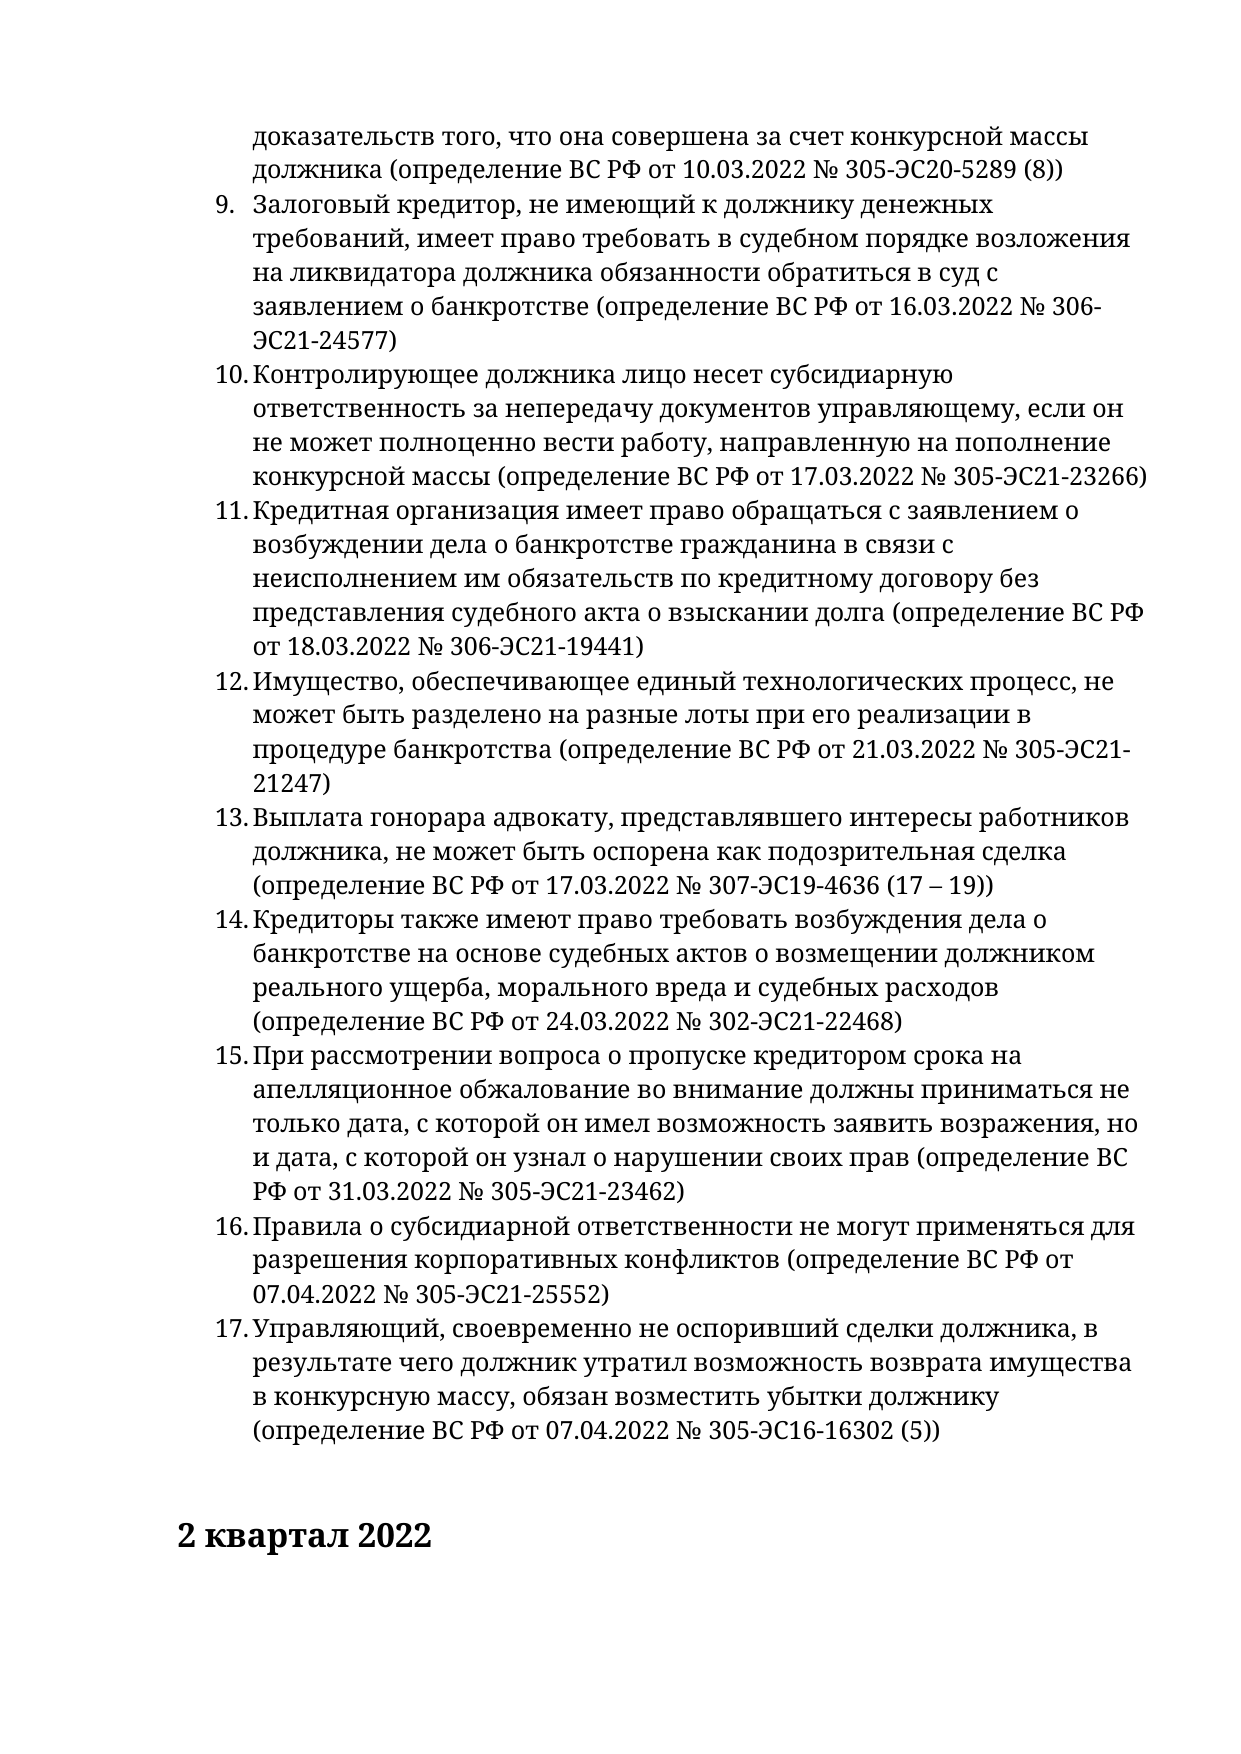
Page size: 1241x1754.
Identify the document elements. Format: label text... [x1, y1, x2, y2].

list Кредитная организация имеет право обращаться с заявлением о возбуждении дела о банкротстве гражданина в связи с неисполнением им обязательств по кредитному договору без представления судебного акта о взыскании долга (определение ВС РФ от 18.03.2022 № 306-ЭС21-19441) [215, 493, 1152, 663]
list Выплата гонорара адвокату, представлявшего интересы работников должника, не может быть оспорена как подозрительная сделка (определение ВС РФ от 17.03.2022 № 307-ЭС19-4636 (17 – 19)) [215, 799, 1152, 902]
list Контролирующее должника лицо несет субсидиарную ответственность за непередачу документов управляющему, если он не может полноценно вести работу, направленную на пополнение конкурсной массы (определение ВС РФ от 17.03.2022 № 305-ЭС21-23266) [215, 357, 1152, 493]
list При рассмотрении вопроса о пропуске кредитором срока на апелляционное обжалование во внимание должны приниматься не только дата, с которой он имел возможность заявить возражения, но и дата, с которой он узнал о нарушении своих прав (определение ВС РФ от 31.03.2022 № 305-ЭС21-23462) [215, 1038, 1152, 1208]
list Кредиторы также имеют право требовать возбуждения дела о банкротстве на основе судебных актов о возмещении должником реального ущерба, морального вреда и судебных расходов (определение ВС РФ от 24.03.2022 № 302-ЭС21-22468) [215, 902, 1152, 1038]
list Управляющий, своевременно не оспоривший сделки должника, в результате чего должник утратил возможность возврата имущества в конкурсную массу, обязан возместить убытки должнику (определение ВС РФ от 07.04.2022 № 305-ЭС16-16302 (5)) [215, 1310, 1152, 1447]
list Имущество, обеспечивающее единый технологических процесс, не может быть разделено на разные лоты при его реализации в процедуре банкротства (определение ВС РФ от 21.03.2022 № 305-ЭС21-21247) [215, 663, 1152, 799]
list Залоговый кредитор, не имеющий к должнику денежных требований, имеет право требовать в судебном порядке возложения на ликвидатора должника обязанности обратиться в суд с заявлением о банкротстве (определение ВС РФ от 16.03.2022 № 306-ЭС21-24577) [215, 186, 1152, 357]
list Правила о субсидиарной ответственности не могут применяться для разрешения корпоративных конфликтов (определение ВС РФ от 07.04.2022 № 305-ЭС21-25552) [215, 1208, 1152, 1310]
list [215, 118, 1152, 186]
text 2 квартал 2022 [177, 1512, 1152, 1557]
